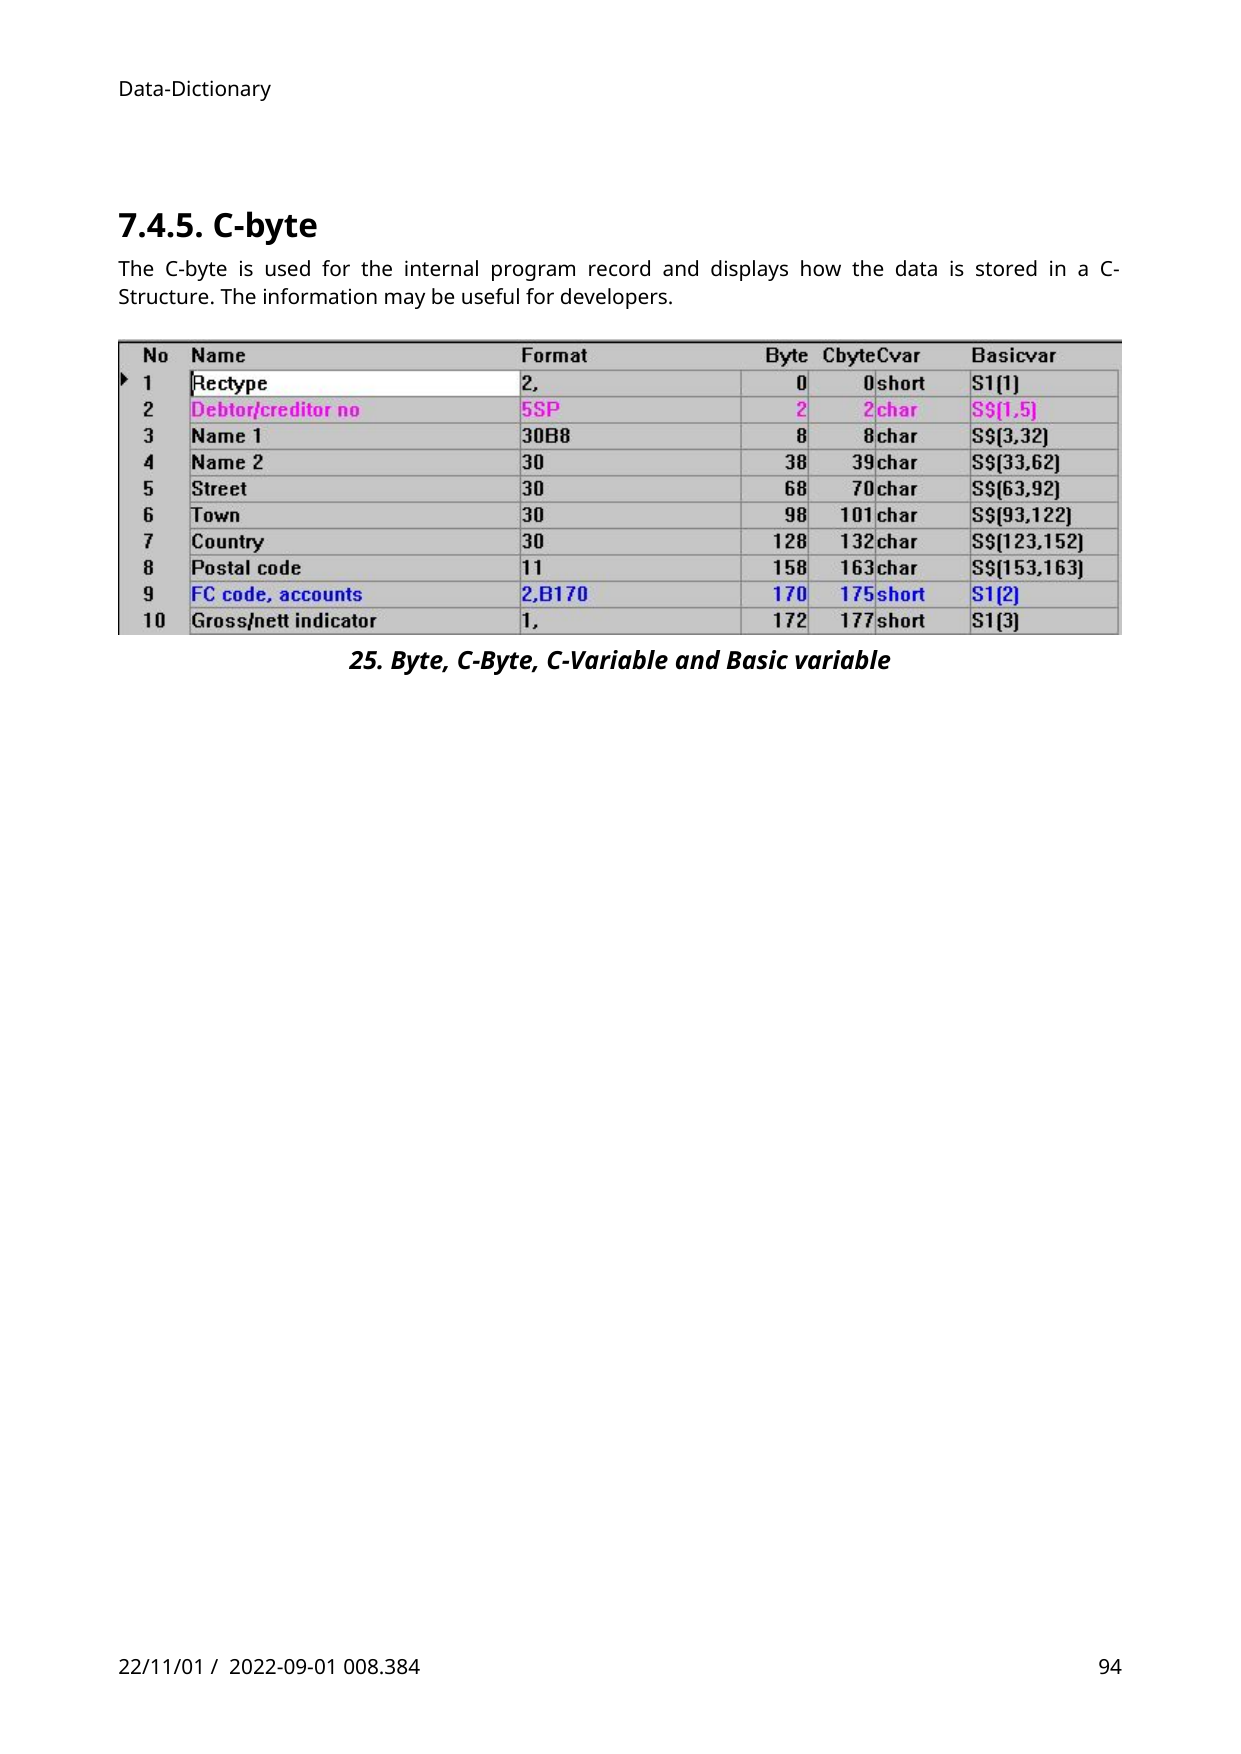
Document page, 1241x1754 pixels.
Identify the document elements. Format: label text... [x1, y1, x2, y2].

picture [118, 339, 1122, 635]
text The C-byte is used for the internal program record and displays how the data is stored in a C-Structure. The information may be useful for developers. [118, 254, 1122, 311]
subtitle 7.4.5. C-byte [118, 202, 1122, 248]
subtitle 25. Byte, C-Byte, C-Variable and Basic variable [118, 643, 1122, 677]
